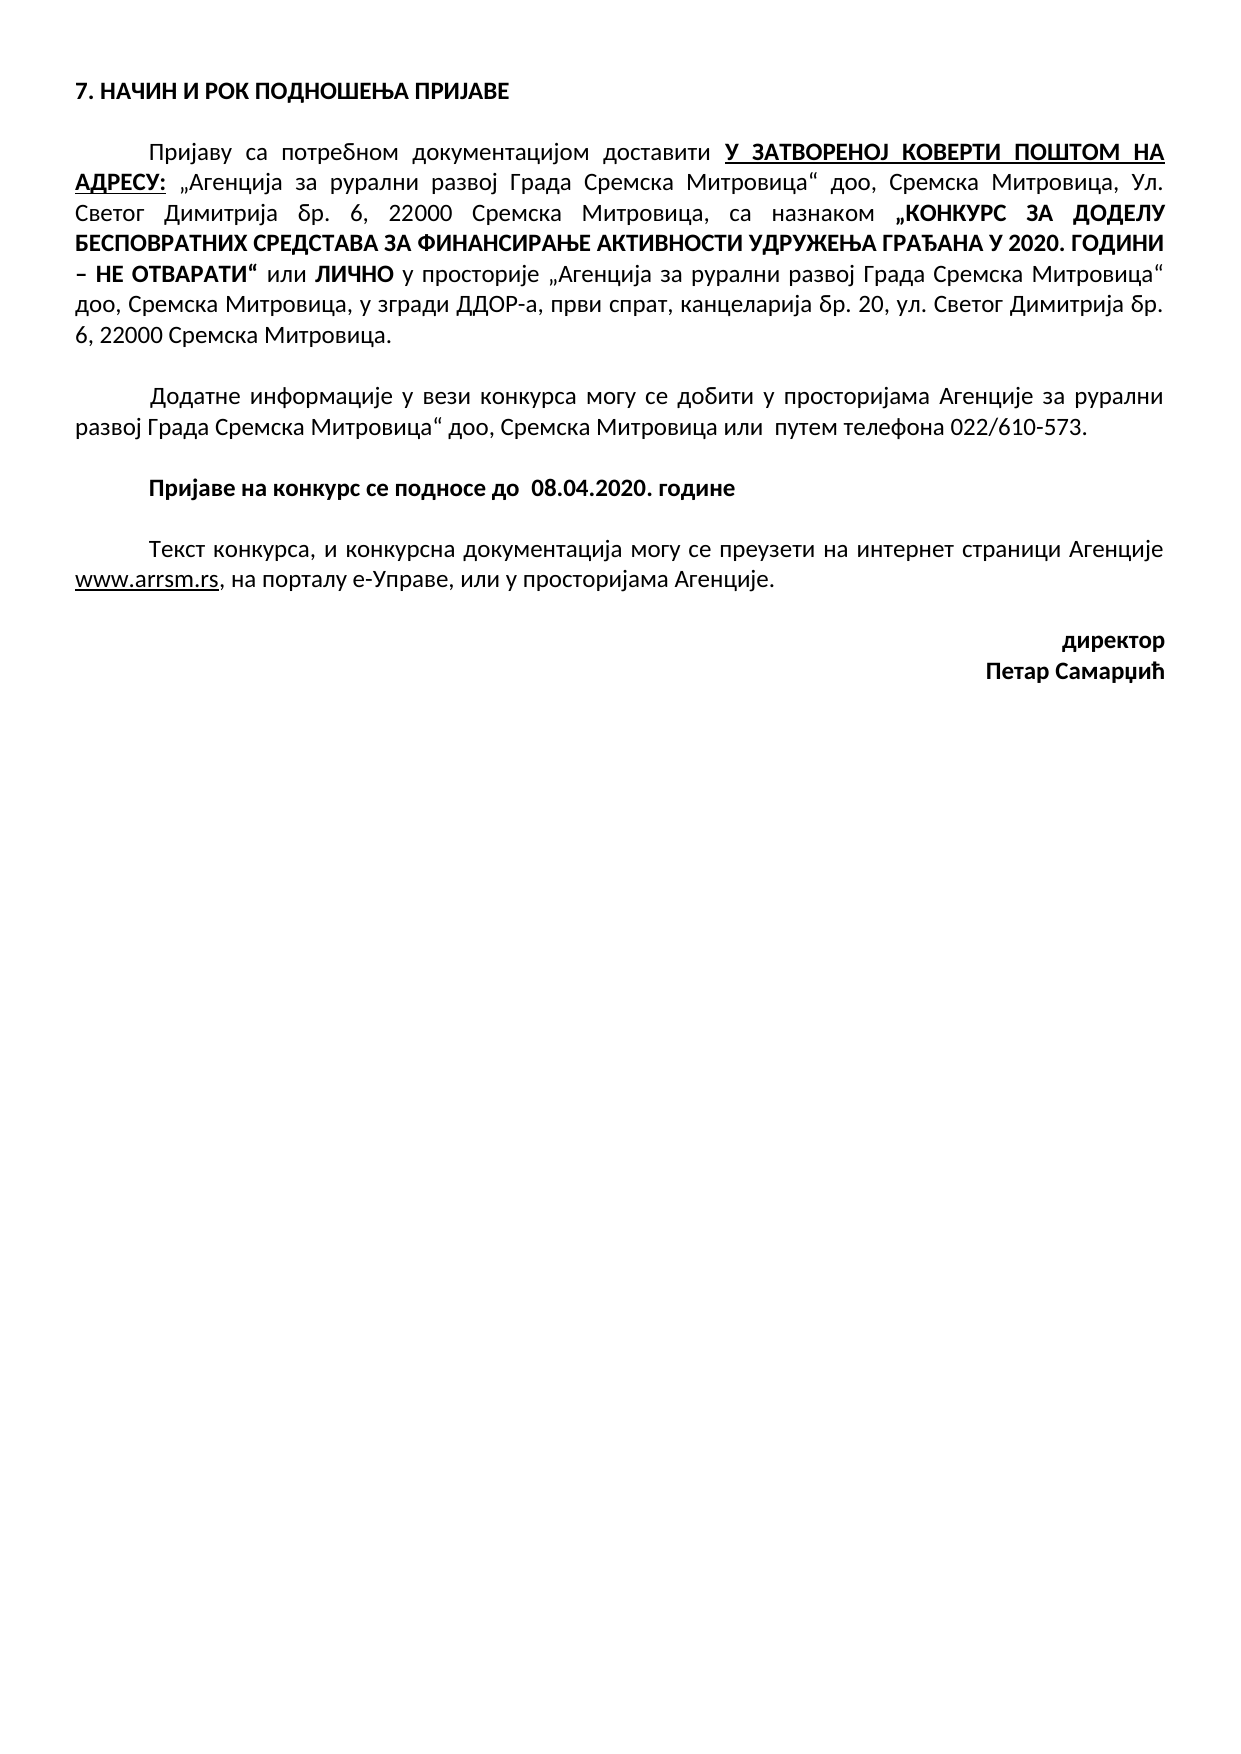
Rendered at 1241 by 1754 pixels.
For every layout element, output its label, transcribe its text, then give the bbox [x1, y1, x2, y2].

text 7. НАЧИН И РОК ПОДНОШЕЊА ПРИЈАВЕ [75, 75, 1165, 106]
text директор Петар Самарџић [75, 624, 1165, 685]
text Додатне информације у вези конкурса могу се добити у просторијама Агенције за рурални развој Града Сремска Митровица“ доо, Сремска Митровица или путем телефона 022/610-573. [75, 380, 1165, 441]
text Пријаву са потребном документацијом доставити У ЗАТВОРЕНОЈ КОВЕРТИ ПОШТОМ НА АДРЕСУ: „Агенција за рурални развој Града Сремска Митровица“ доо, Сремска Митровица, Ул. Светог Димитрија бр. 6, 22000 Сремска Митровица, са назнакoм „КОНКУРС ЗА ДОДЕЛУ БЕСПОВРАТНИХ СРЕДСТАВА ЗА ФИНАНСИРАЊЕ АКТИВНОСТИ УДРУЖЕЊА ГРАЂАНА У 2020. ГОДИНИ – НЕ ОТВАРАТИ“ или ЛИЧНО у просторије „Агенција за рурални развој Града Сремска Митровица“ доо, Сремска Митровица, у згради ДДОР-а, први спрат, канцеларија бр. 20, ул. Светог Димитрија бр. 6, 22000 Сремска Митровица. [75, 136, 1165, 350]
text Текст конкурса, и конкурсна документација могу се преузети на интернет страници Агенције www.arrsm.rs, на порталу е-Управе, или у просторијама Агенције. [75, 533, 1165, 594]
text Пријаве на конкурс се подносе до 08.04.2020. године [75, 472, 1165, 502]
